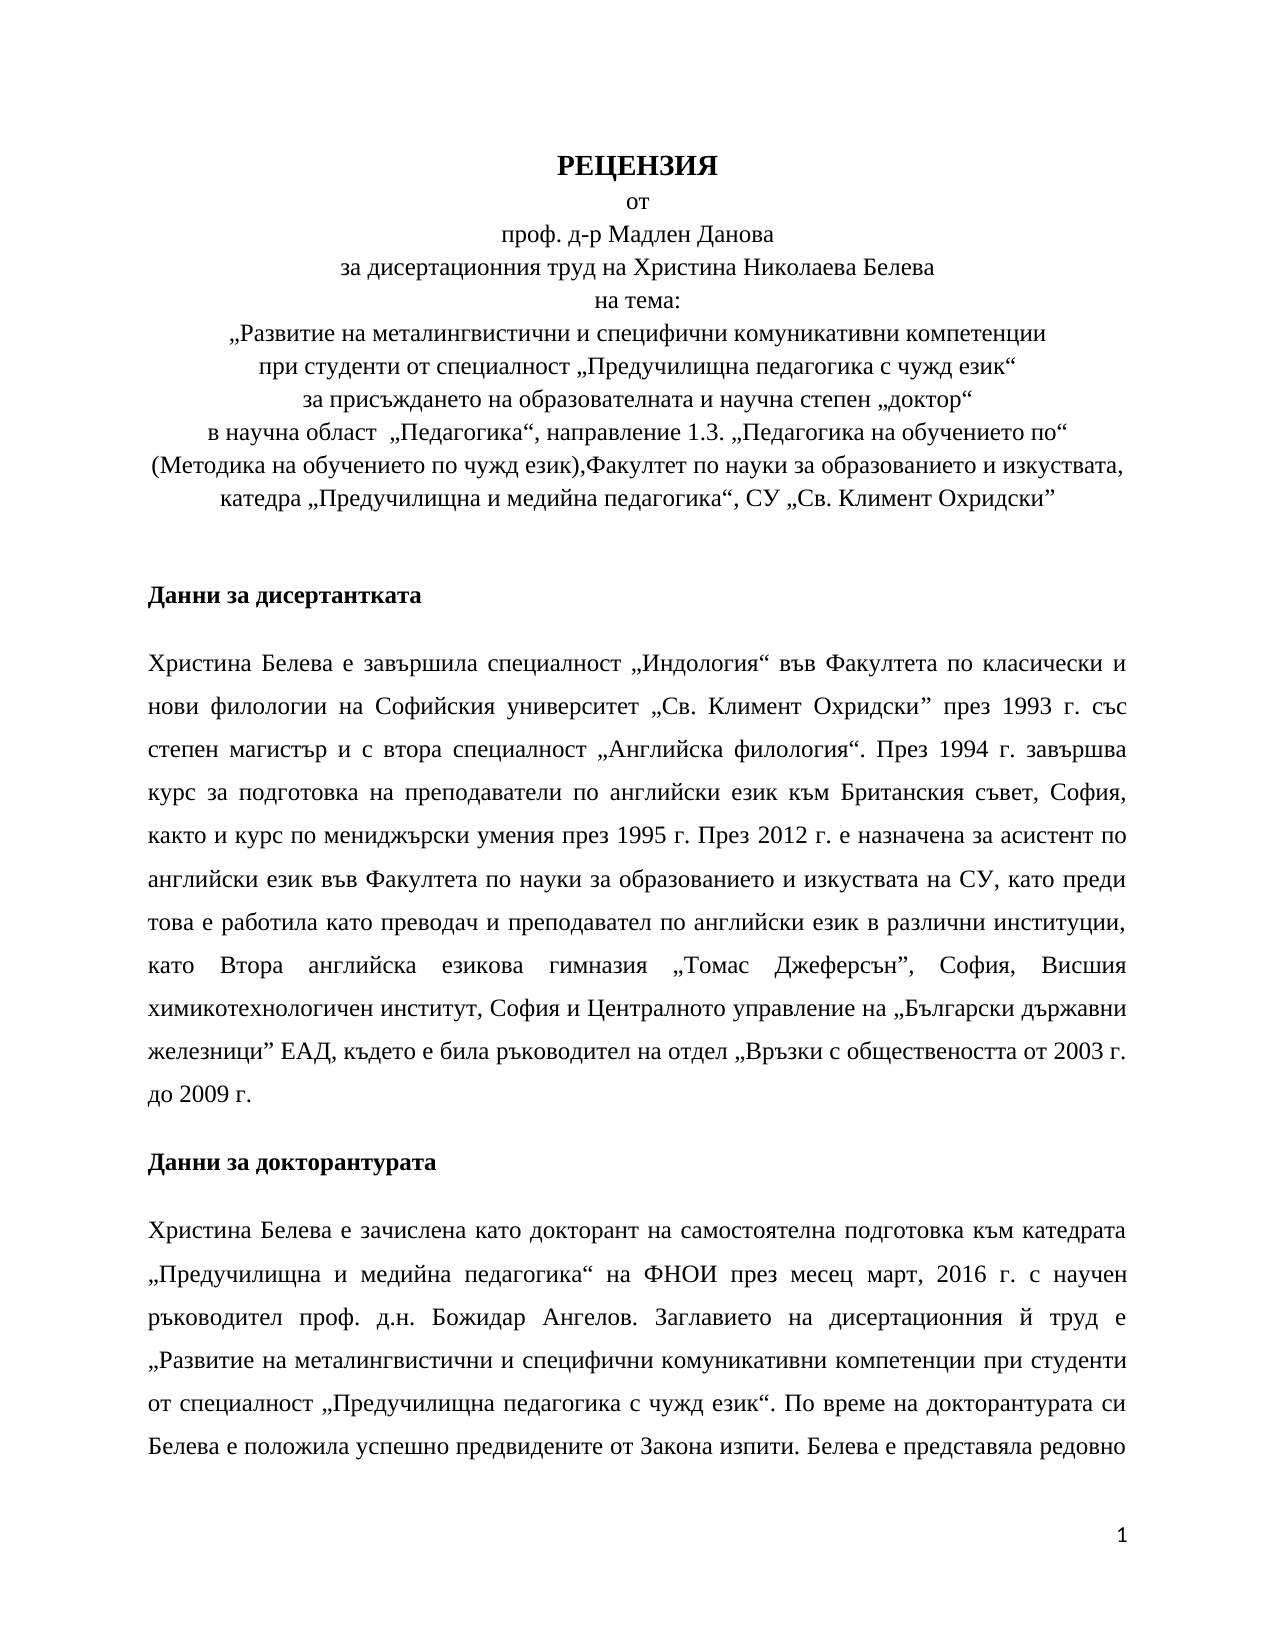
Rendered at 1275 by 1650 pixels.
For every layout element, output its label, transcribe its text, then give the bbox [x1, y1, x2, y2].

text Данни за докторантурата [148, 1147, 1127, 1176]
text проф. д-р Мадлен Данова [148, 219, 1127, 248]
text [148, 1216, 1127, 1460]
text Христина Белева е завършила специалност „Индология“ във Факултета по класически и нови филологии на Софийския университет „Св. Климент Охридски” през 1993 г. със степен магистър и с втора специалност „Английска филология“. През 1994 г. завършва курс за подготовка на преподаватели по английски език към Британския съвет, София, както и курс по мениджърски умения през 1995 г. През 2012 г. е назначена за асистент по английски език във Факултета по науки за образованието и изкуствата на СУ, като преди това е работила като преводач и преподавател по английски език в различни институции, като Втора английска езикова гимназия „Томас Джеферсън”, София, Висшия химикотехнологичен институт, София и Централното управление на „Български държавни железници” ЕАД, където е била ръководител на отдел „Връзки с обществеността от 2003 г. до 2009 г. [148, 648, 1127, 1108]
text „Развитие на металингвистични и специфични комуникативни компетенции [148, 318, 1127, 347]
text РЕЦЕНЗИЯ [148, 148, 1127, 181]
text за присъждането на образователната и научна степен „доктор“ [148, 384, 1127, 413]
text на тема: [148, 285, 1127, 314]
text в научна област „Педагогика“, направление 1.3. „Педагогика на обучението по“ (Методика на обучението по чужд език),Факултет по науки за образованието и изкуствата, катедра „Предучилищна и медийна педагогика“, СУ „Св. Климент Охридски” [148, 417, 1127, 512]
text от [148, 186, 1127, 215]
text Данни за дисертантката [148, 580, 1127, 609]
text при студенти от специалност „Предучилищна педагогика с чужд език“ [148, 351, 1127, 380]
text за дисертационния труд на Христина Николаева Белева [148, 252, 1127, 281]
